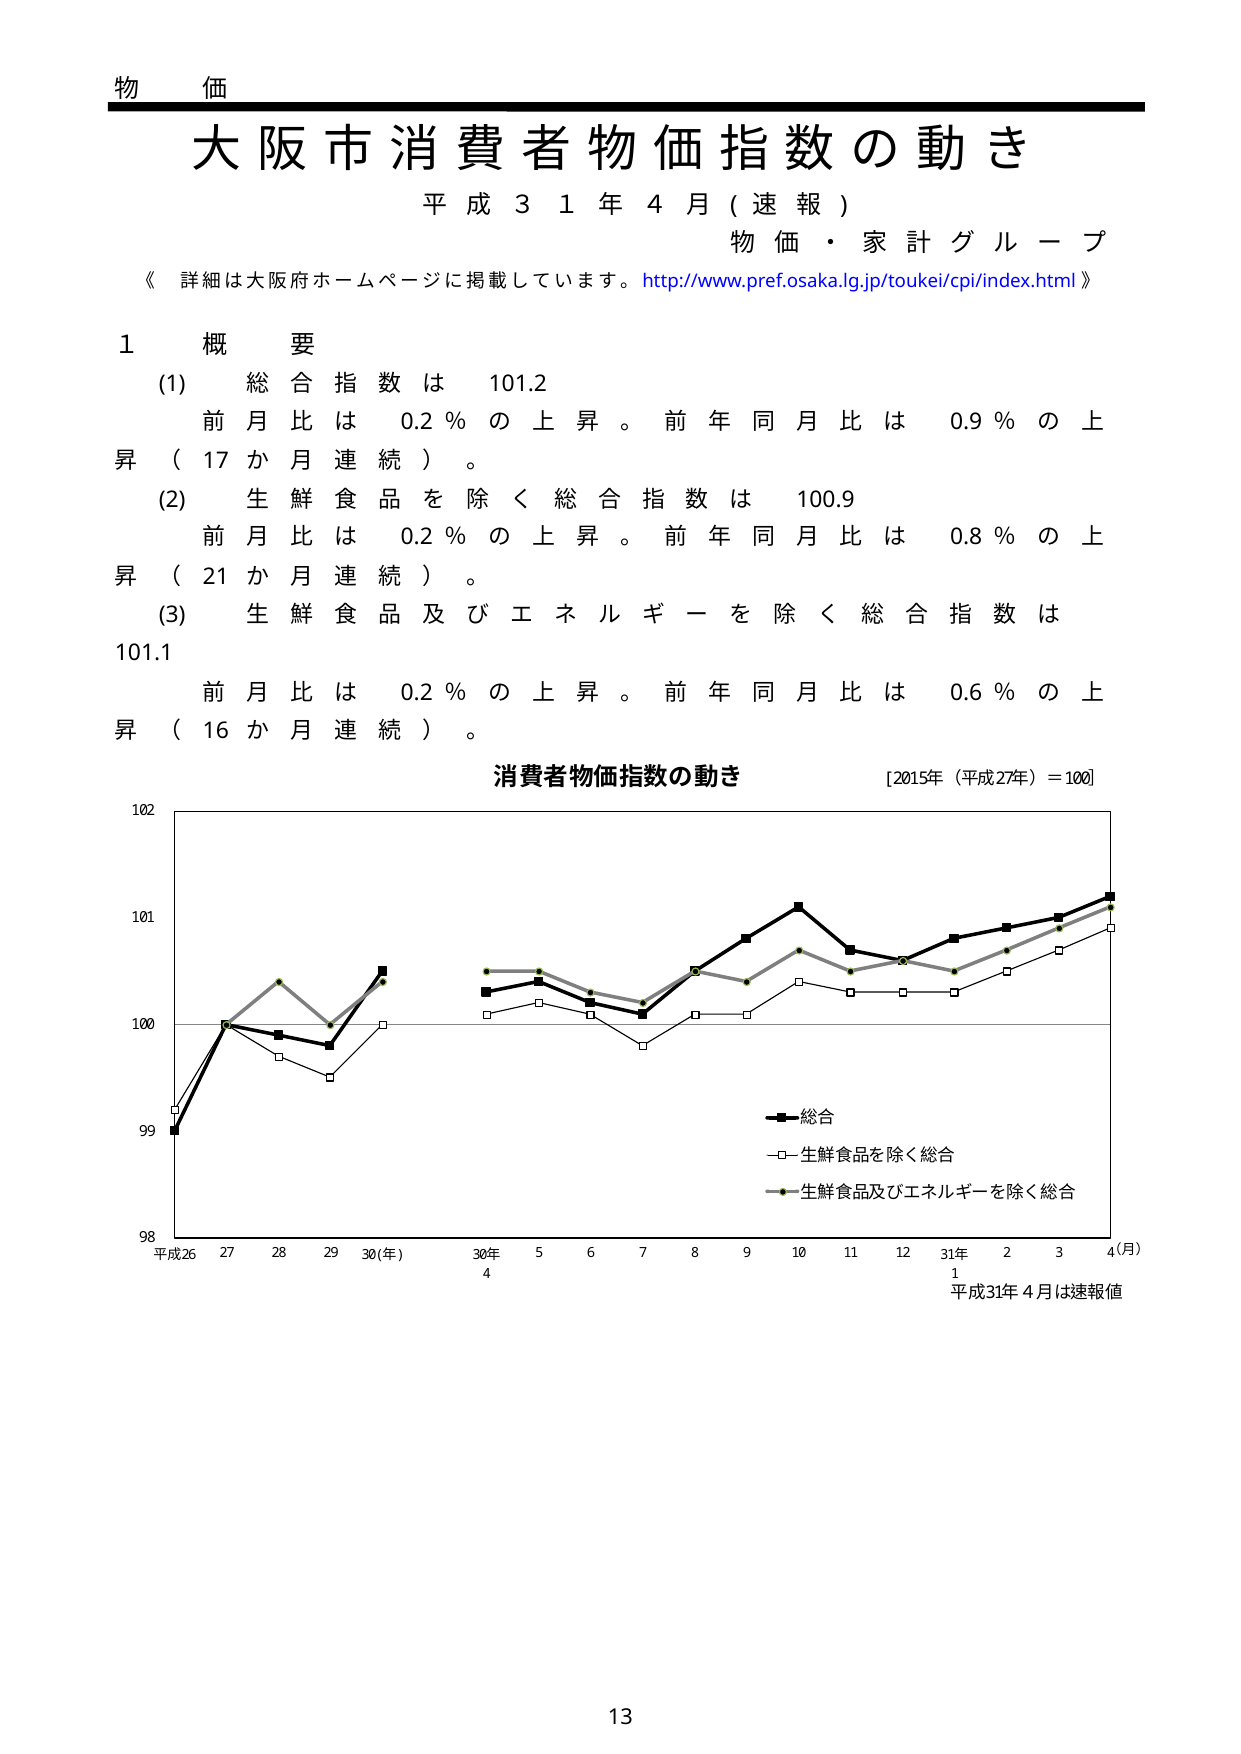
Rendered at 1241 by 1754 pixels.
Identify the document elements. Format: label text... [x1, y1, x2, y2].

text 物価・家計グループ [114, 222, 1126, 260]
text 前月比は 0.2％の上昇。前年同月比は 0.6％の上昇（16か月連続）。 [114, 671, 1126, 748]
text 前月比は 0.2％の上昇。前年同月比は 0.9％の上昇（17か月連続）。 [114, 401, 1126, 478]
text 大阪市消費者物価指数の動き [114, 112, 1126, 183]
text (1) 総合指数は 101.2 [114, 362, 1126, 401]
text 物 価 [114, 68, 1125, 102]
text １ 概 要 [114, 324, 1126, 362]
text (3) 生鮮食品及びエネルギーを除く総合指数は 101.1 [114, 594, 1126, 671]
text 《 詳細は大阪府ホームページに掲載しています。http://www.pref.osaka.lg.jp/toukei/cpi/index.html 》 [114, 260, 1126, 299]
text 前月比は 0.2％の上昇。前年同月比は 0.8％の上昇（21か月連続）。 [114, 517, 1126, 594]
text 平成３１年４月(速報) [114, 183, 1126, 222]
text (2) 生鮮食品を除く総合指数は 100.9 [114, 478, 1126, 517]
